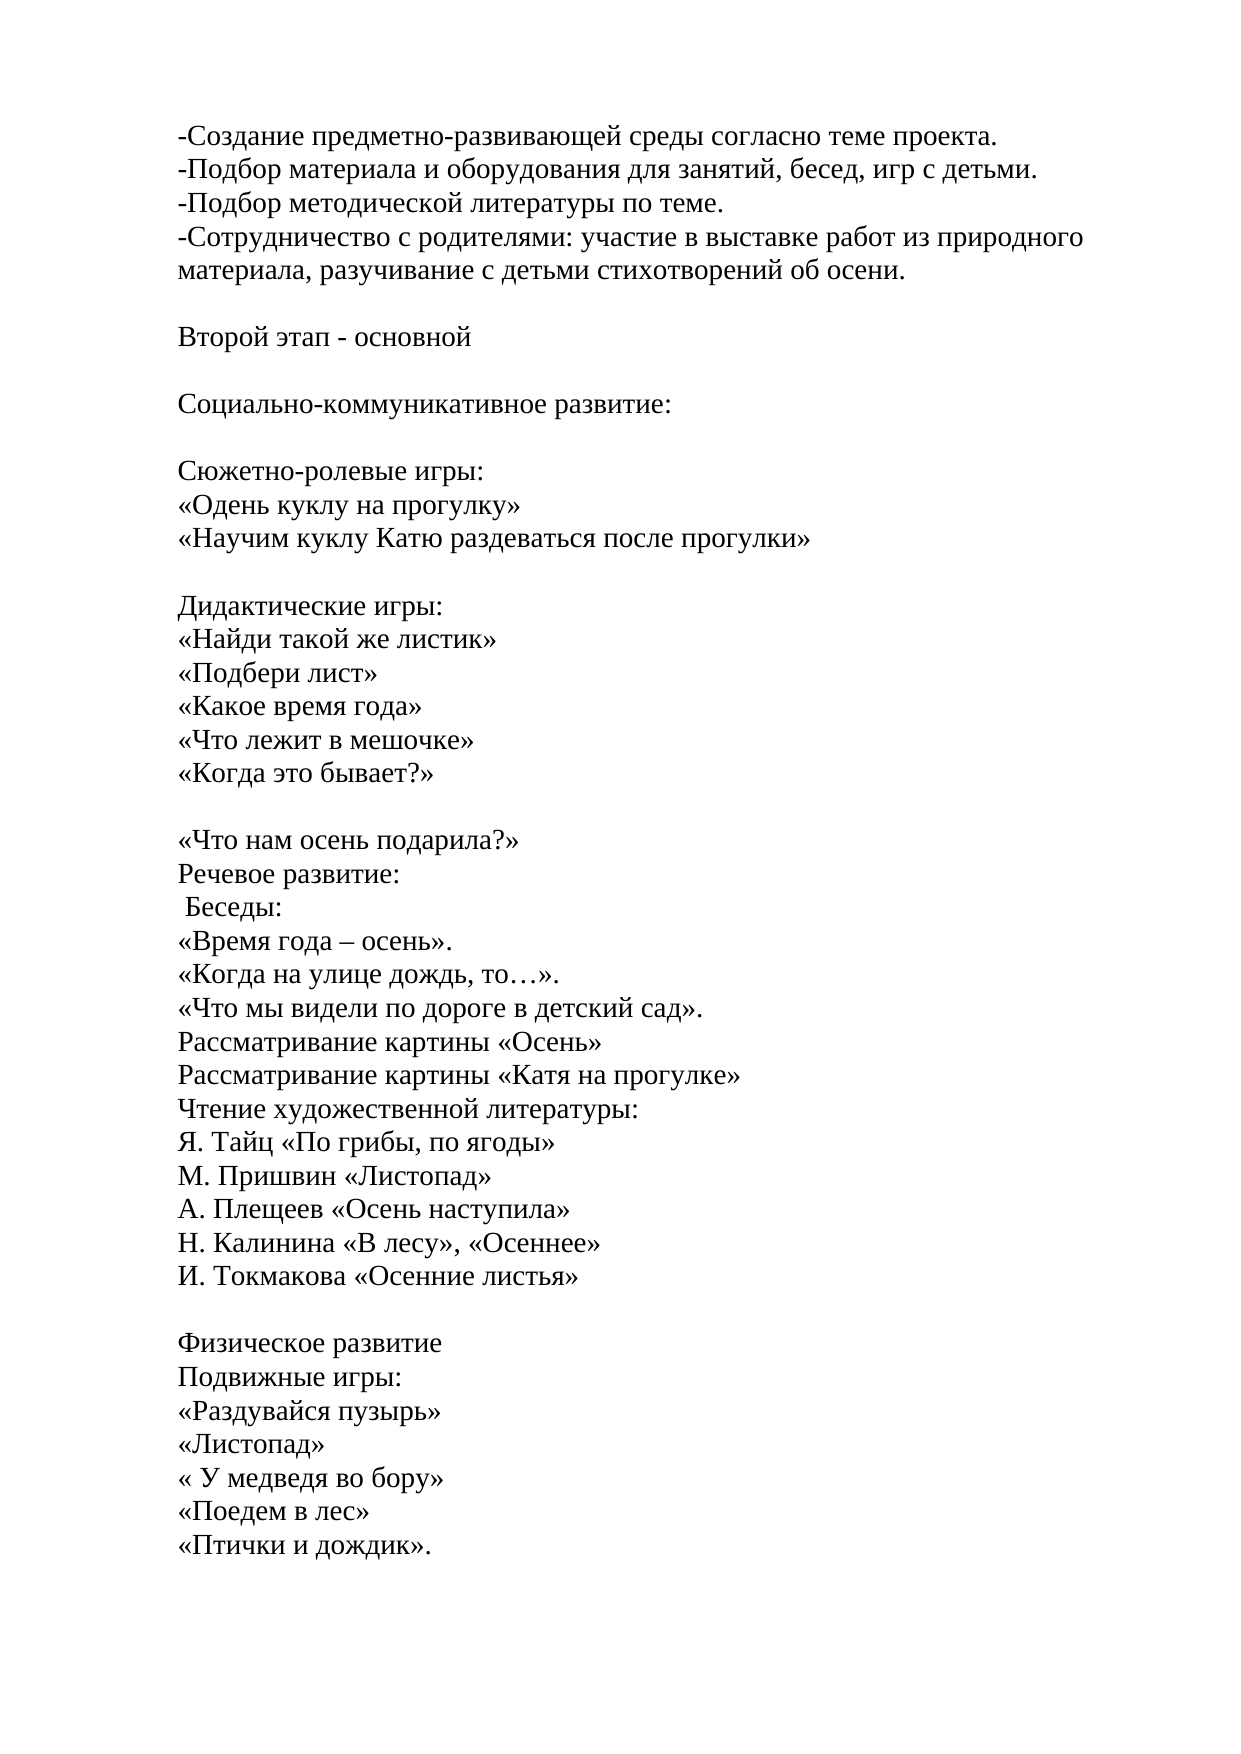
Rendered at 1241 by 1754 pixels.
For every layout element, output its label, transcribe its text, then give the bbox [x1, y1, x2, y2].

text Рассматривание картины «Катя на прогулке» [177, 1057, 1152, 1091]
text «Листопад» [177, 1426, 1152, 1460]
text «Когда на улице дождь, то…». [177, 957, 1152, 990]
text Речевое развитие: [177, 856, 1152, 889]
text «Подбери лист» [177, 655, 1152, 688]
text «Что нам осень подарила?» [177, 822, 1152, 856]
text М. Пришвин «Листопад» [177, 1158, 1152, 1191]
text « У медведя во бору» [177, 1460, 1152, 1493]
text -Подбор материала и оборудования для занятий, бесед, игр с детьми. [177, 152, 1152, 185]
text Второй этап - основной [177, 319, 1152, 353]
text «Что мы видели по дороге в детский сад». [177, 990, 1152, 1024]
text «Научим куклу Катю раздеваться после прогулки» [177, 521, 1152, 554]
text Беседы: [177, 889, 1152, 923]
text Сюжетно-ролевые игры: [177, 453, 1152, 487]
text Я. Тайц «По грибы, по ягоды» [177, 1124, 1152, 1158]
text Физическое развитие [177, 1326, 1152, 1359]
text «Раздувайся пузырь» [177, 1393, 1152, 1426]
text А. Плещеев «Осень наступила» [177, 1191, 1152, 1225]
text «Одень куклу на прогулку» [177, 487, 1152, 521]
text -Подбор методической литературы по теме. [177, 185, 1152, 219]
text «Какое время года» [177, 688, 1152, 722]
text «Поедем в лес» [177, 1493, 1152, 1527]
text «Найди такой же листик» [177, 621, 1152, 655]
text -Сотрудничество с родителями: участие в выставке работ из природного материала, разучивание с детьми стихотворений об осени. [177, 219, 1152, 286]
text «Что лежит в мешочке» [177, 722, 1152, 755]
text «Птички и дождик». [177, 1527, 1152, 1560]
text Социально-коммуникативное развитие: [177, 386, 1152, 420]
text Дидактические игры: [177, 588, 1152, 621]
text «Время года – осень». [177, 923, 1152, 957]
text Подвижные игры: [177, 1359, 1152, 1393]
text «Когда это бывает?» [177, 755, 1152, 789]
text -Создание предметно-развивающей среды согласно теме проекта. [177, 118, 1152, 152]
text Рассматривание картины «Осень» [177, 1024, 1152, 1057]
text И. Токмакова «Осенние листья» [177, 1258, 1152, 1292]
text Н. Калинина «В лесу», «Осеннее» [177, 1225, 1152, 1258]
text Чтение художественной литературы: [177, 1091, 1152, 1124]
